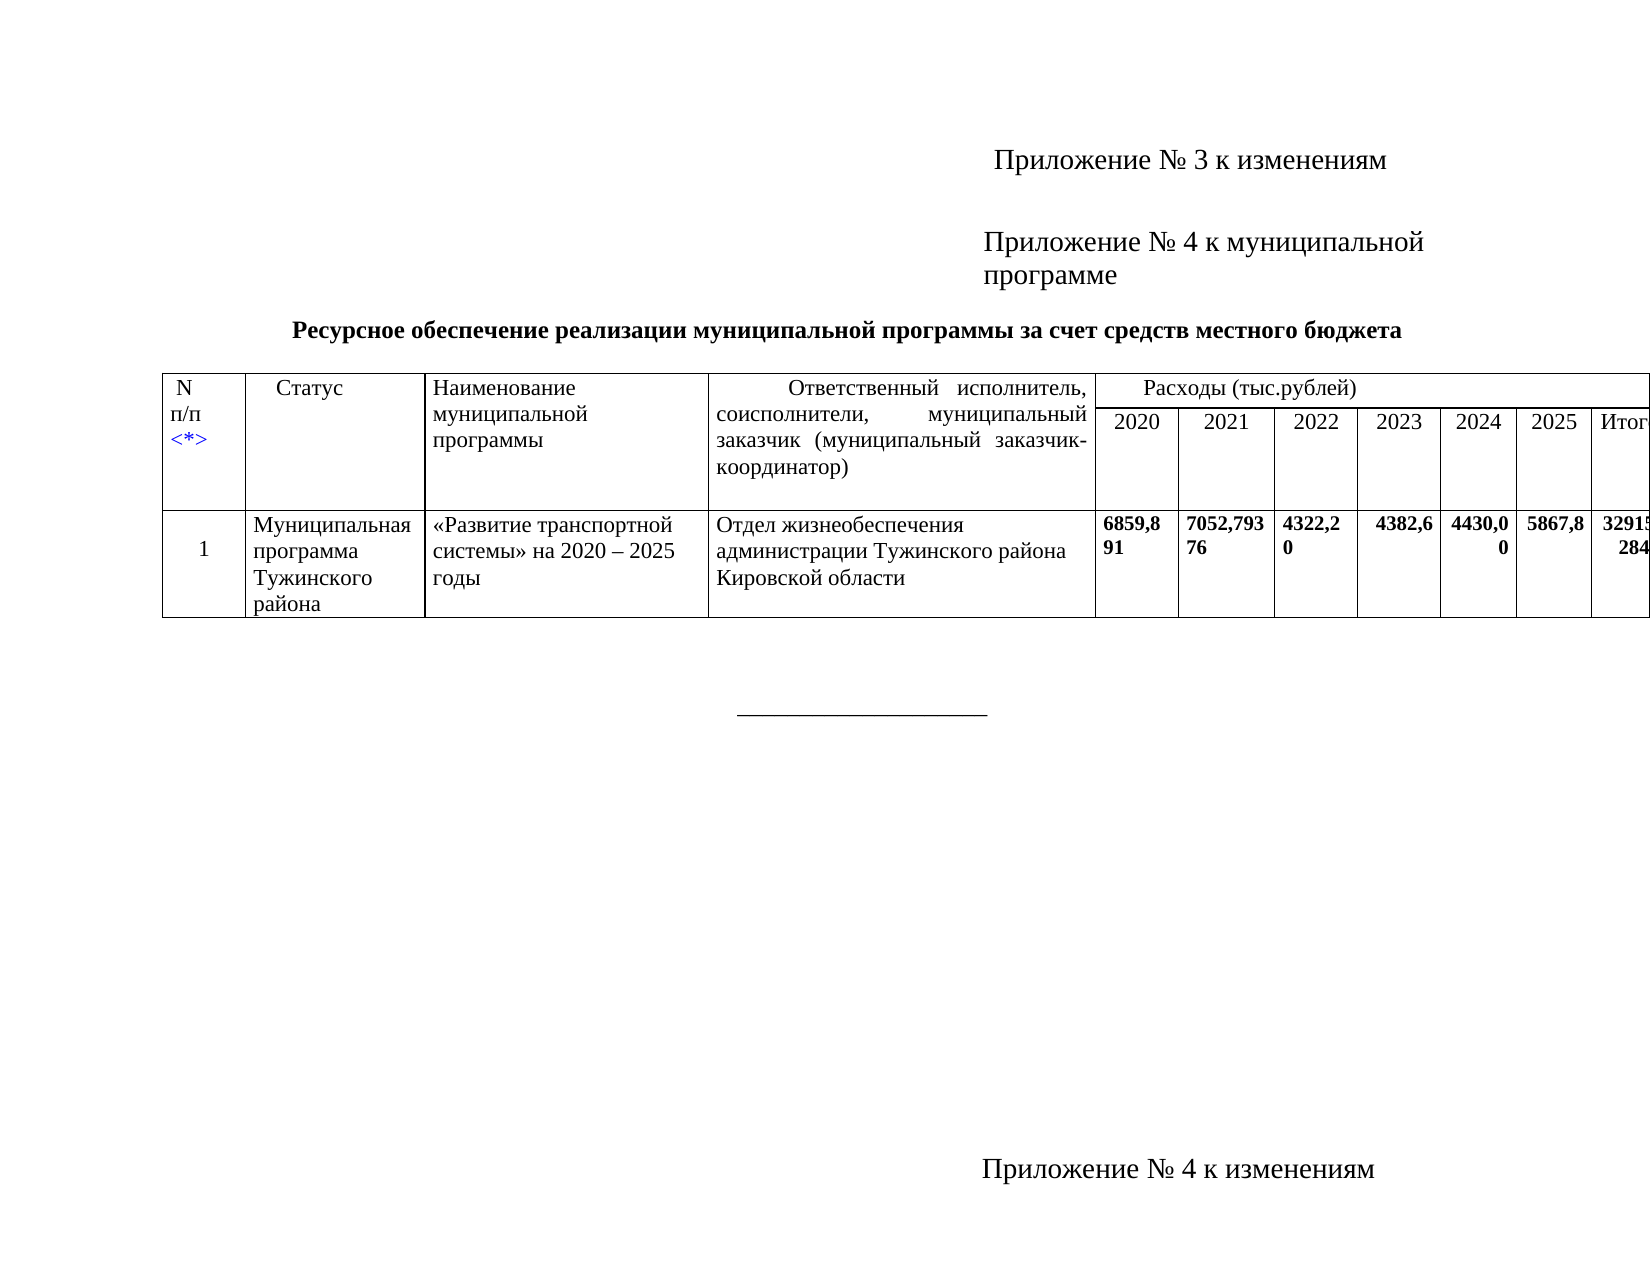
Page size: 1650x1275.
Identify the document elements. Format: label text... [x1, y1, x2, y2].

table_cell 2020 [1096, 409, 1178, 510]
text Приложение № 4 к изменениям [162, 1128, 1431, 1185]
table_cell 2022 [1275, 409, 1357, 510]
table_cell 4430,00 [1441, 511, 1516, 617]
table_cell 2025 [1517, 409, 1591, 510]
table_header Ответственный исполнитель, соисполнители, муниципальный заказчик (муниципальный заказчик-координатор) [709, 374, 1095, 510]
table_header N п/п <*> [163, 374, 245, 510]
table_header Наименование муниципальной программы [426, 374, 708, 510]
table_cell Итого [1592, 409, 1649, 510]
table_cell 2021 [1179, 409, 1274, 510]
table_cell 2024 [1441, 409, 1516, 510]
table_cell Отдел жизнеобеспечения администрации Тужинского района Кировской области [709, 511, 1095, 617]
table_cell Муниципальная программа Тужинского района [246, 511, 424, 617]
table_cell 7052,79376 [1179, 511, 1274, 617]
table_cell 6859,891 [1096, 511, 1178, 617]
table_cell 1 [163, 511, 245, 617]
text программе [162, 257, 1431, 291]
table_cell «Развитие транспортной системы» на 2020 – 2025 годы [426, 511, 708, 617]
table_cell 5867,8 [1517, 511, 1591, 617]
text Приложение № 4 к муниципальной [162, 224, 1431, 257]
table_cell 32915,2848 [1592, 511, 1649, 617]
table_header Статус [246, 374, 424, 510]
text Ресурсное обеспечение реализации муниципальной программы за счет средств местного бюджета [162, 315, 1532, 344]
table_header Расходы (тыс.рублей) [1096, 374, 1649, 407]
text Приложение № 3 к изменениям [162, 142, 1431, 176]
table_cell 4382,6 [1358, 511, 1440, 617]
table_cell 2023 [1358, 409, 1440, 510]
table_cell 4322,20 [1275, 511, 1357, 617]
text ____________________ [162, 690, 1532, 718]
